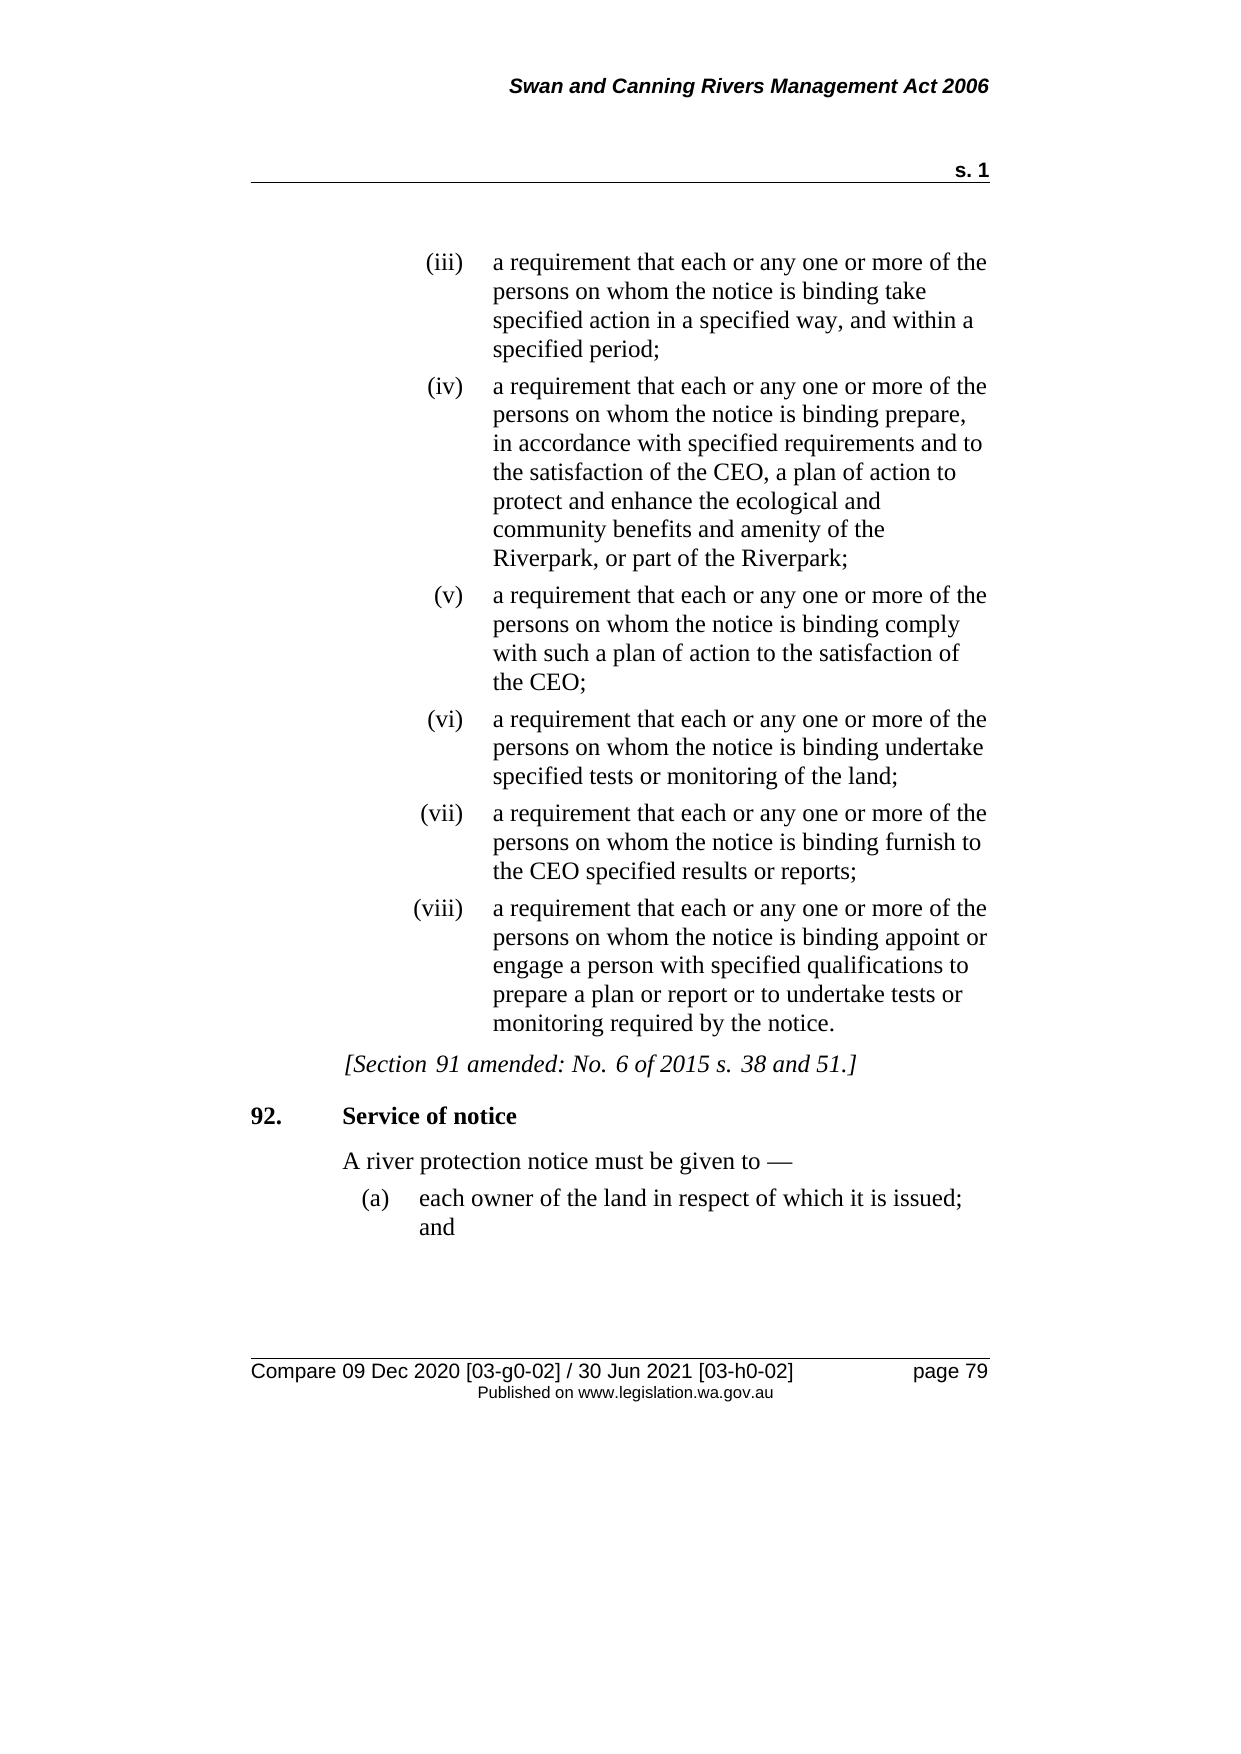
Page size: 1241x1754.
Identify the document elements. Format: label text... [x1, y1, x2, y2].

text (viii) a requirement that each or any one or more of the persons on whom the notice is binding appoint or engage a person with specified qualifications to prepare a plan or report or to undertake tests or monitoring required by the notice. [251, 893, 990, 1037]
text (a) each owner of the land in respect of which it is issued; and [251, 1183, 990, 1241]
text (v) a requirement that each or any one or more of the persons on whom the notice is binding comply with such a plan of action to the satisfaction of the CEO; [251, 580, 990, 695]
text (vii) a requirement that each or any one or more of the persons on whom the notice is binding furnish to the CEO specified results or reports; [251, 798, 990, 884]
text A river protection notice must be given to — [251, 1146, 990, 1175]
text (iii) a requirement that each or any one or more of the persons on whom the notice is binding take specified action in a specified way, and within a specified period; [251, 247, 990, 362]
text [Section 91 amended: No. 6 of 2015 s. 38 and 51.] [251, 1049, 990, 1078]
text (vi) a requirement that each or any one or more of the persons on whom the notice is binding undertake specified tests or monitoring of the land; [251, 704, 990, 790]
subtitle 92. Service of notice [251, 1101, 990, 1129]
text (iv) a requirement that each or any one or more of the persons on whom the notice is binding prepare, in accordance with specified requirements and to the satisfaction of the CEO, a plan of action to protect and enhance the ecological and community benefits and amenity of the Riverpark, or part of the Riverpark; [251, 371, 990, 572]
